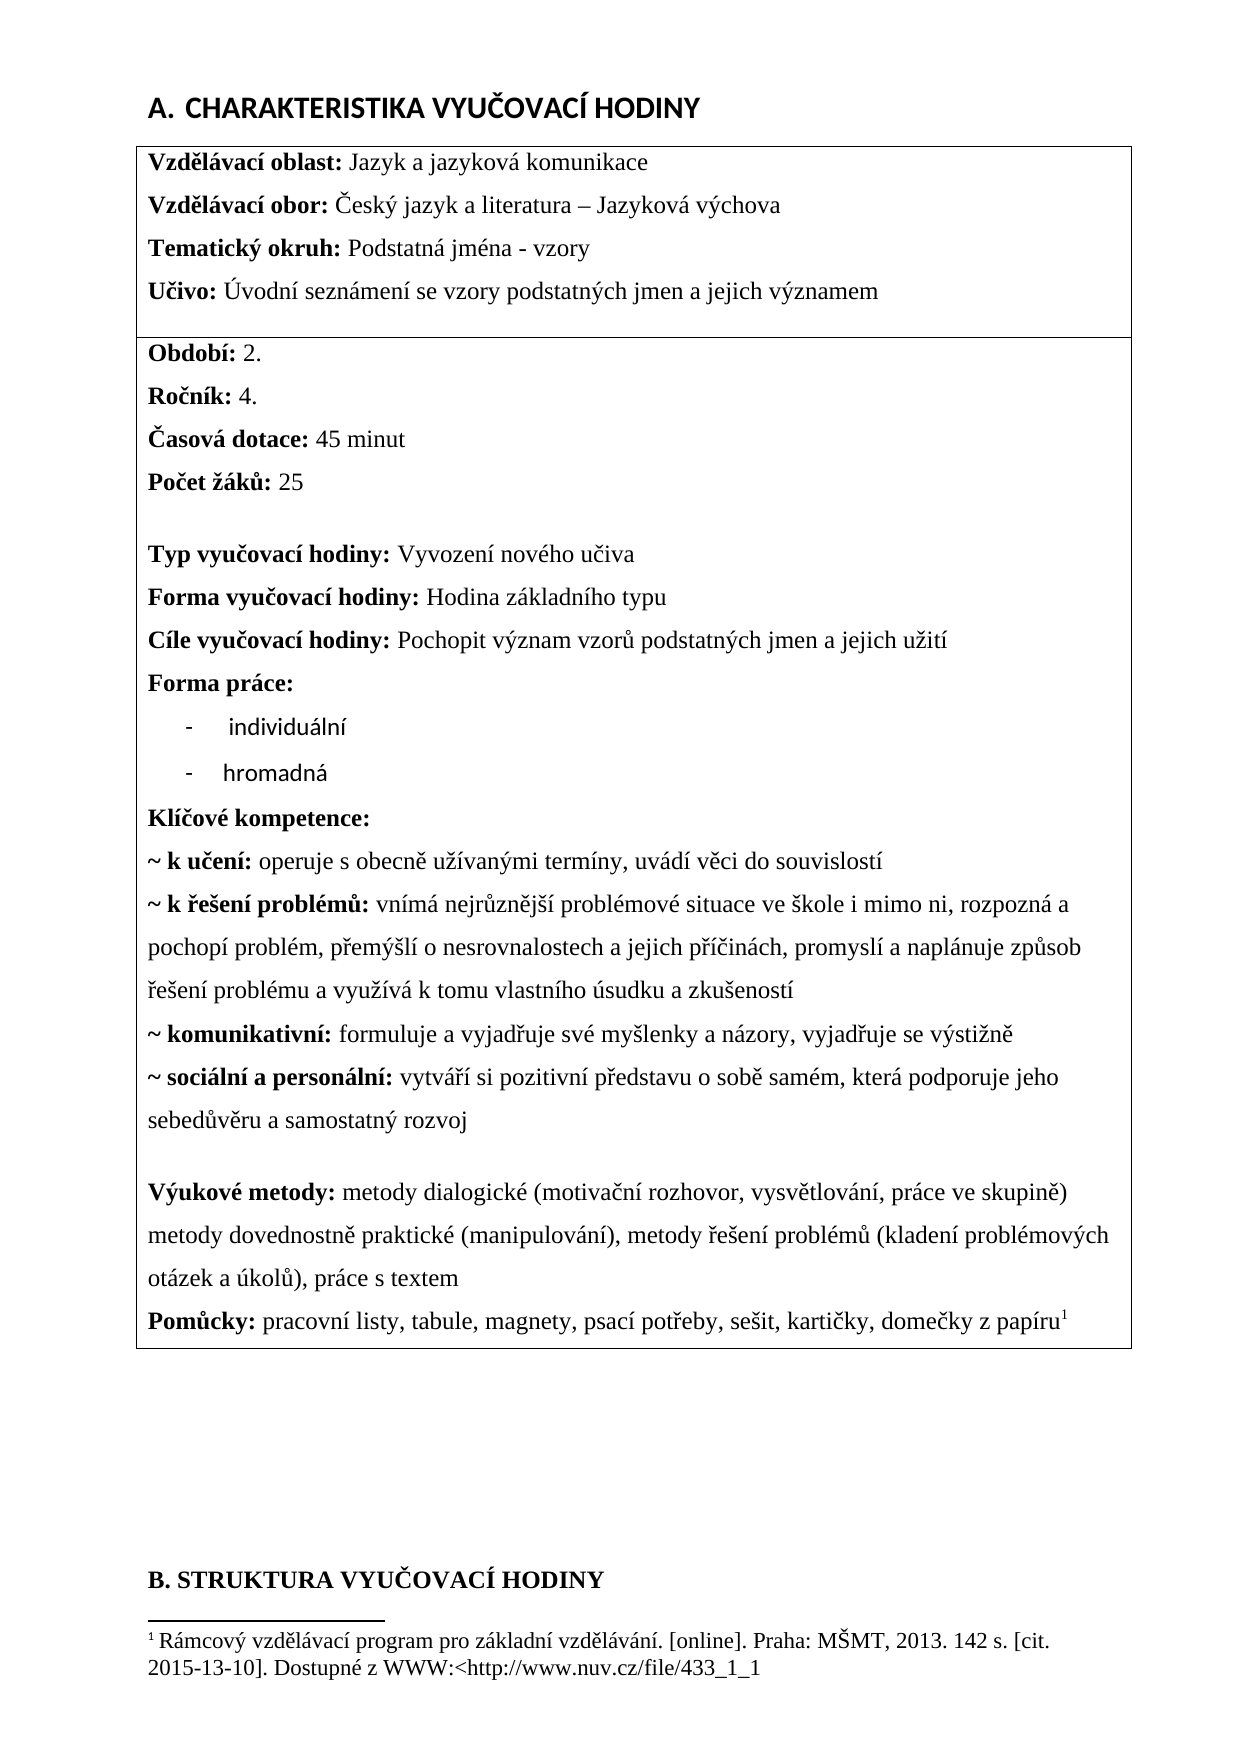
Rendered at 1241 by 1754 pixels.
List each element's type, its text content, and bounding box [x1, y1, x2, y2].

table_header Vzdělávací oblast: Jazyk a jazyková komunikace Vzdělávací obor: Český jazyk a literatura – Jazyková výchova Tematický okruh: Podstatná jména - vzory Učivo: Úvodní seznámení se vzory podstatných jmen a jejich významem [137, 147, 1131, 337]
table_cell Období: 2. Ročník: 4. Časová dotace: 45 minut Počet žáků: 25 Typ vyučovací hodiny: Vyvození nového učiva Forma vyučovací hodiny: Hodina základního typu Cíle vyučovací hodiny: Pochopit význam vzorů podstatných jmen a jejich užití Forma práce: individuální hromadná Klíčové kompetence: ~ k učení: operuje s obecně užívanými termíny, uvádí věci do souvislostí ~ k řešení problémů: vnímá nejrůznější problémové situace ve škole i mimo ni, rozpozná a pochopí problém, přemýšlí o nesrovnalostech a jejich příčinách, promyslí a naplánuje způsob řešení problému a využívá k tomu vlastního úsudku a zkušeností ~ komunikativní: formuluje a vyjadřuje své myšlenky a názory, vyjadřuje se výstižně ~ sociální a personální: vytváří si pozitivní představu o sobě samém, která podporuje jeho sebedůvěru a samostatný rozvoj Výukové metody: metody dialogické (motivační rozhovor, vysvětlování, práce ve skupině) metody dovednostně praktické (manipulování), metody řešení problémů (kladení problémových otázek a úkolů), práce s textem Pomůcky: pracovní listy, tabule, magnety, psací potřeby, sešit, kartičky, domečky z papíru [137, 338, 1131, 1348]
text B. STRUKTURA VYUČOVACÍ HODINY [148, 1565, 1093, 1593]
list CHARAKTERISTIKA VYUČOVACÍ HODINY [148, 89, 1093, 127]
